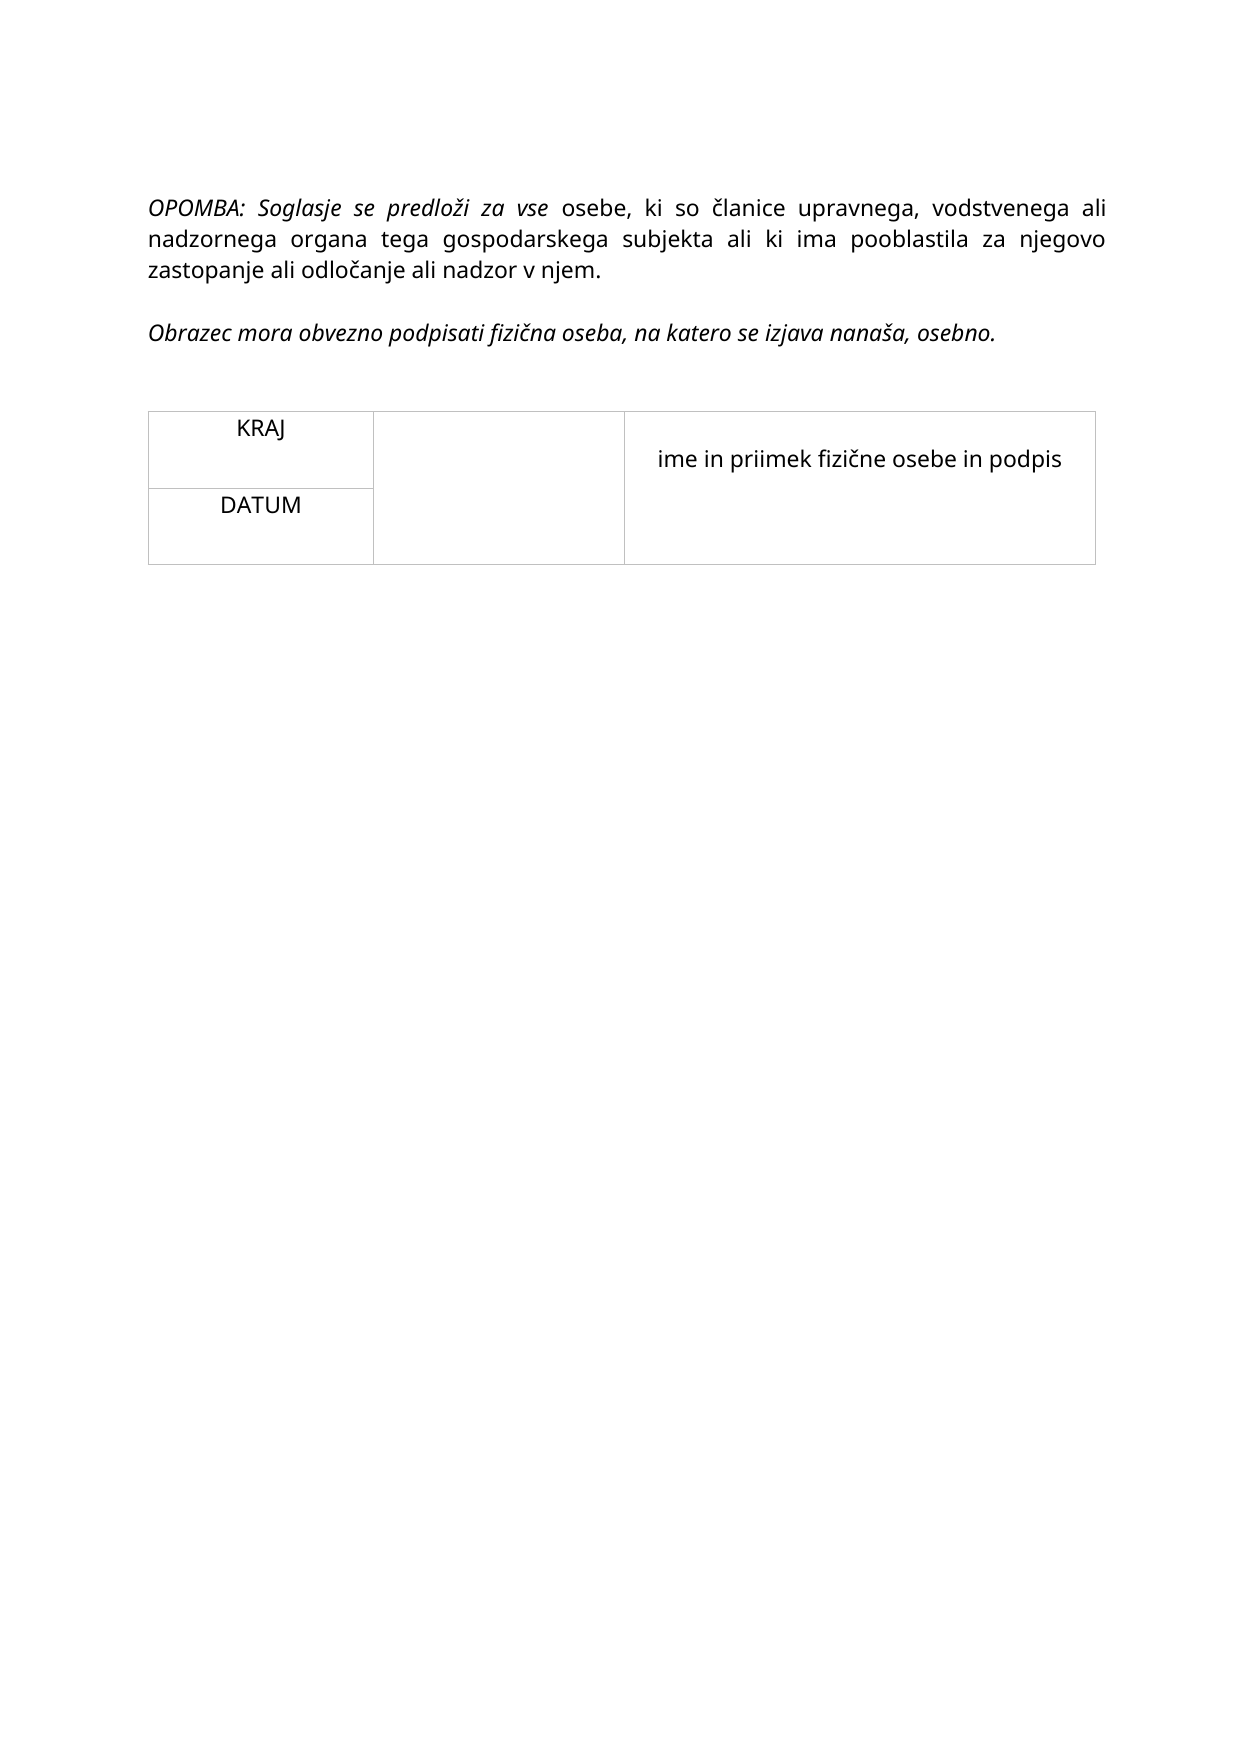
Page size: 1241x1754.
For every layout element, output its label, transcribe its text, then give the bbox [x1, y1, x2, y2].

table_header [374, 412, 624, 564]
table_header ime in priimek fizične osebe in podpis [625, 412, 1095, 564]
text Obrazec mora obvezno podpisati fizična oseba, na katero se izjava nanaša, osebno. [148, 317, 1107, 348]
text OPOMBA: Soglasje se predloži za vse osebe, ki so članice upravnega, vodstvenega ali nadzornega organa tega gospodarskega subjekta ali ki ima pooblastila za njegovo zastopanje ali odločanje ali nadzor v njem. [148, 192, 1107, 286]
table_cell DATUM [149, 489, 373, 564]
table_header KRAJ [149, 412, 373, 487]
